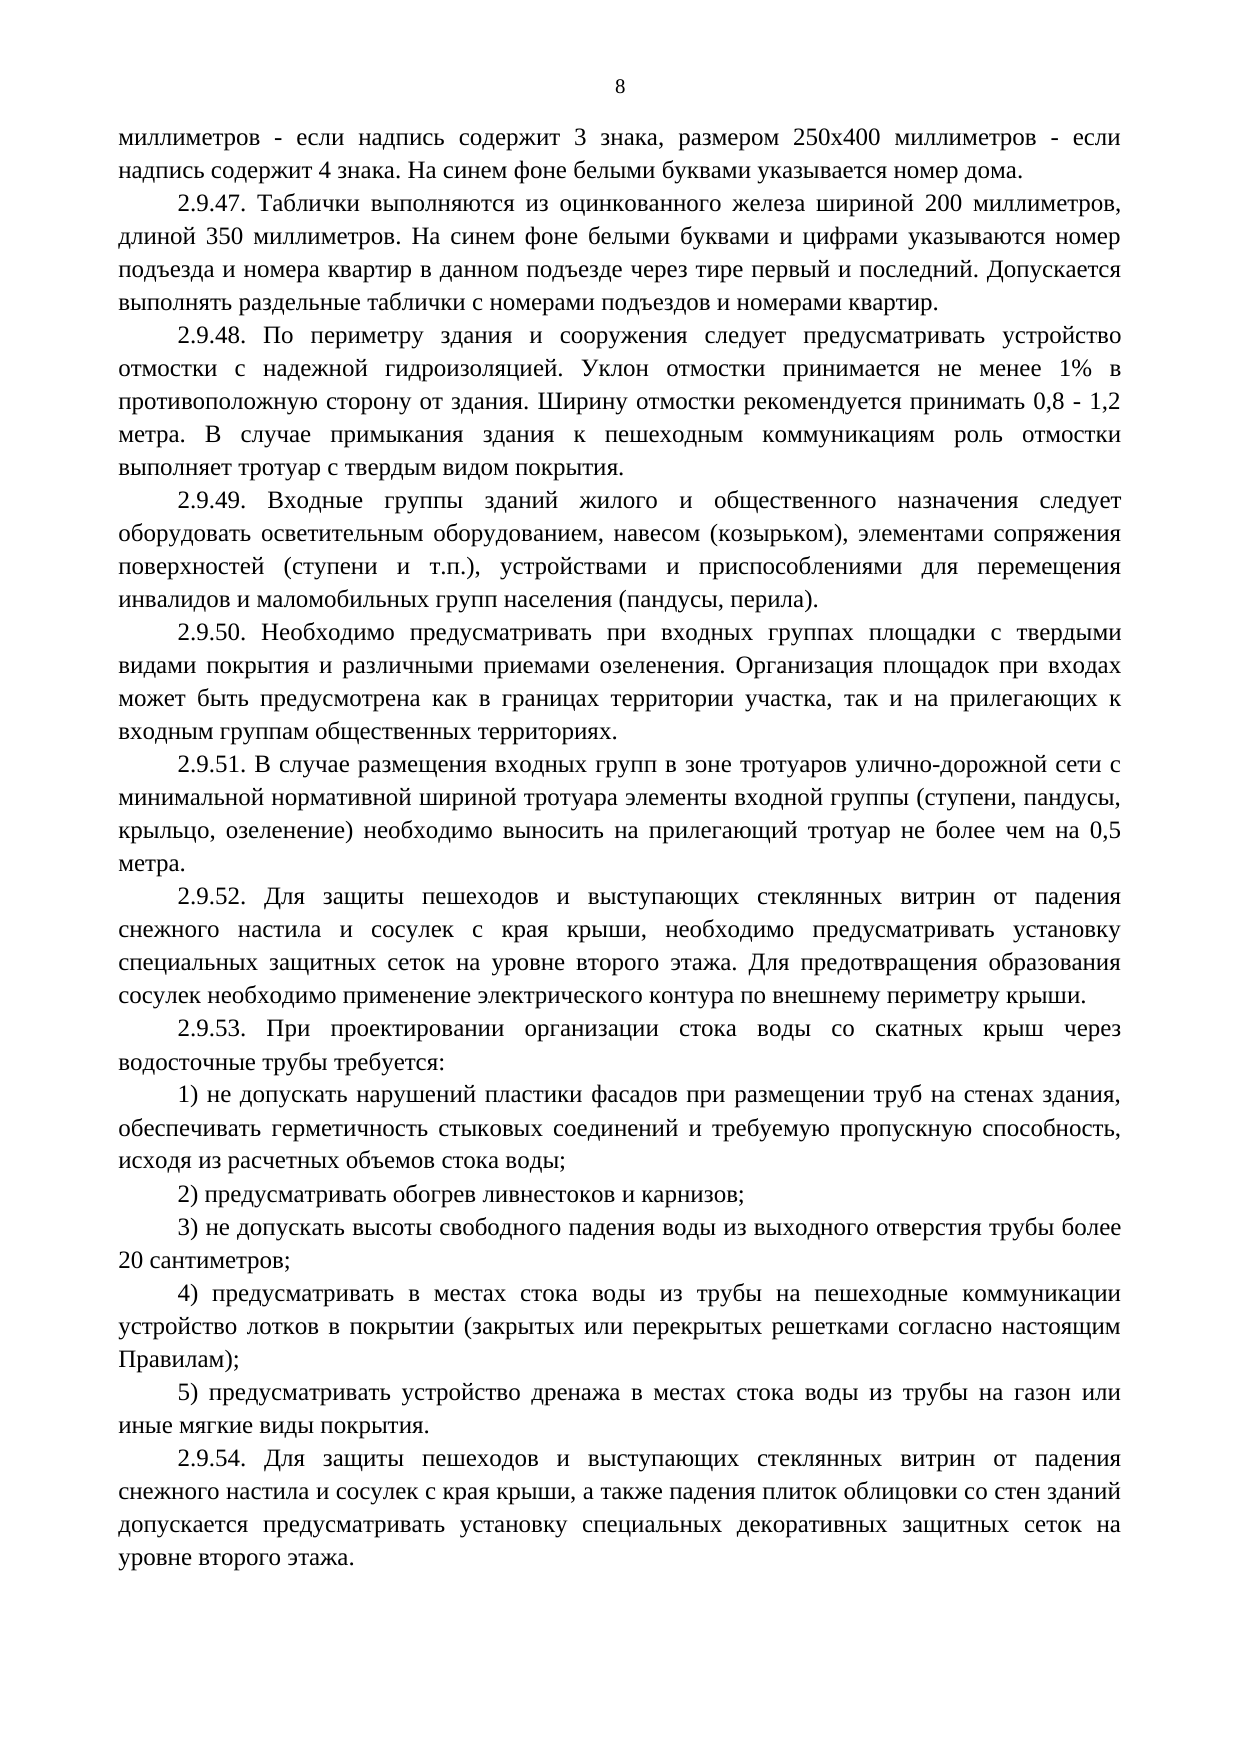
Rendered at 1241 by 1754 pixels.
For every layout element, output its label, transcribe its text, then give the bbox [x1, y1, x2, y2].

text 2.9.50. Необходимо предусматривать при входных группах площадки с твердыми видами покрытия и различными приемами озеленения. Организация площадок при входах может быть предусмотрена как в границах территории участка, так и на прилегающих к входным группам общественных территориях. [118, 617, 1122, 745]
text 2.9.48. По периметру здания и сооружения следует предусматривать устройство отмостки с надежной гидроизоляцией. Уклон отмостки принимается не менее 1% в противоположную сторону от здания. Ширину отмостки рекомендуется принимать 0,8 - 1,2 метра. В случае примыкания здания к пешеходным коммуникациям роль отмостки выполняет тротуар с твердым видом покрытия. [118, 320, 1122, 481]
text 2.9.49. Входные группы зданий жилого и общественного назначения следует оборудовать осветительным оборудованием, навесом (козырьком), элементами сопряжения поверхностей (ступени и т.п.), устройствами и приспособлениями для перемещения инвалидов и маломобильных групп населения (пандусы, перила). [118, 485, 1122, 613]
text 2.9.52. Для защиты пешеходов и выступающих стеклянных витрин от падения снежного настила и сосулек с края крыши, необходимо предусматривать установку специальных защитных сеток на уровне второго этажа. Для предотвращения образования сосулек необходимо применение электрического контура по внешнему периметру крыши. [118, 881, 1122, 1009]
text 2.9.53. При проектировании организации стока воды со скатных крыш через водосточные трубы требуется: [118, 1013, 1122, 1075]
text 1) не допускать нарушений пластики фасадов при размещении труб на стенах здания, обеспечивать герметичность стыковых соединений и требуемую пропускную способность, исходя из расчетных объемов стока воды; [118, 1079, 1122, 1174]
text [118, 122, 1122, 184]
text 3) не допускать высоты свободного падения воды из выходного отверстия трубы более 20 сантиметров; [118, 1212, 1122, 1273]
text 2.9.54. Для защиты пешеходов и выступающих стеклянных витрин от падения снежного настила и сосулек с края крыши, а также падения плиток облицовки со стен зданий допускается предусматривать установку специальных декоративных защитных сеток на уровне второго этажа. [118, 1443, 1122, 1571]
text 2.9.51. В случае размещения входных групп в зоне тротуаров улично-дорожной сети с минимальной нормативной шириной тротуара элементы входной группы (ступени, пандусы, крыльцо, озеленение) необходимо выносить на прилегающий тротуар не более чем на 0,5 метра. [118, 749, 1122, 877]
text 2) предусматривать обогрев ливнестоков и карнизов; [118, 1179, 1122, 1207]
text 5) предусматривать устройство дренажа в местах стока воды из трубы на газон или иные мягкие виды покрытия. [118, 1377, 1122, 1438]
text 2.9.47. Таблички выполняются из оцинкованного железа шириной 200 миллиметров, длиной 350 миллиметров. На синем фоне белыми буквами и цифрами указываются номер подъезда и номера квартир в данном подъезде через тире первый и последний. Допускается выполнять раздельные таблички с номерами подъездов и номерами квартир. [118, 188, 1122, 316]
text 4) предусматривать в местах стока воды из трубы на пешеходные коммуникации устройство лотков в покрытии (закрытых или перекрытых решетками согласно настоящим Правилам); [118, 1278, 1122, 1372]
